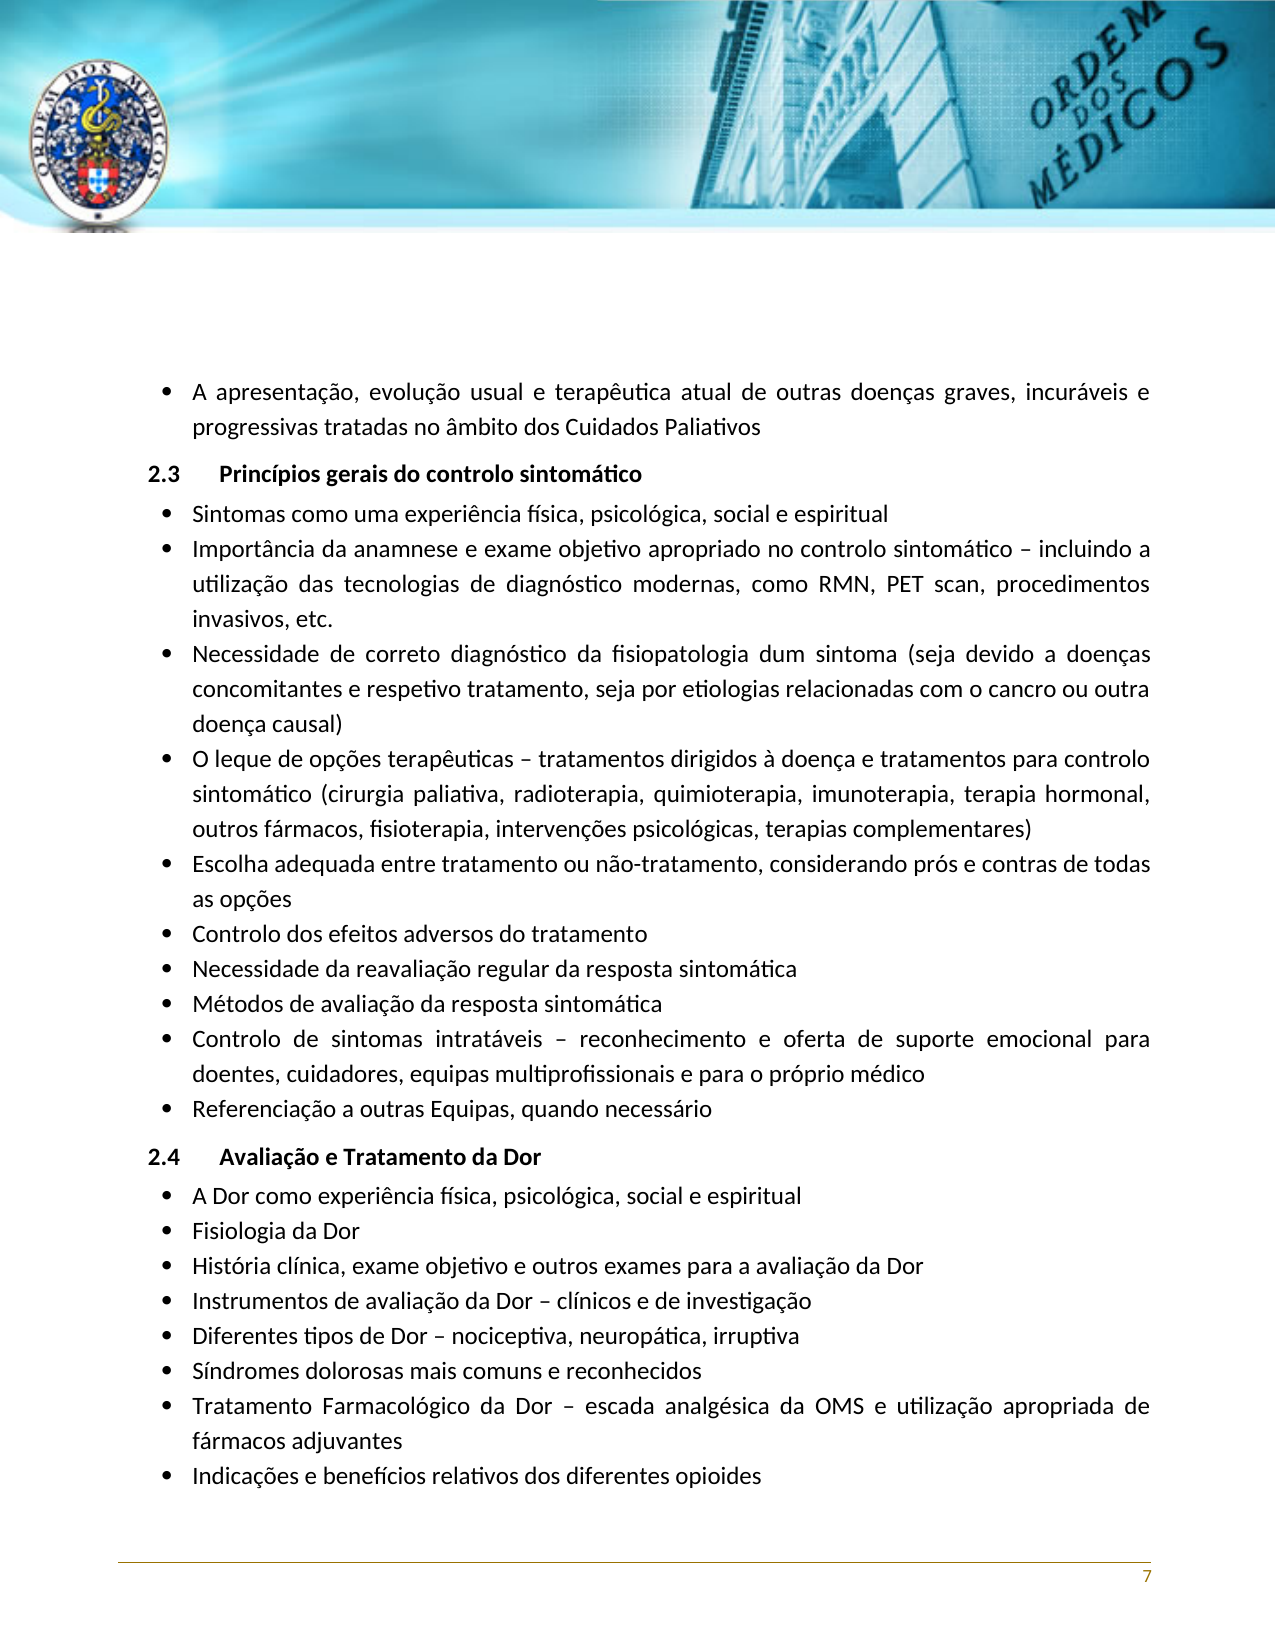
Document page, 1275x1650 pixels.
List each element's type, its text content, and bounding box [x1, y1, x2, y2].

text 2.4 Avaliação e Tratamento da Dor [148, 1141, 1152, 1171]
list O leque de opções terapêuticas – tratamentos dirigidos à doença e tratamentos para controlo sintomático (cirurgia paliativa, radioterapia, quimioterapia, imunoterapia, terapia hormonal, outros fármacos, fisioterapia, intervenções psicológicas, terapias complementares) [162, 743, 1152, 844]
list Sintomas como uma experiência física, psicológica, social e espiritual [162, 498, 1152, 529]
list Controlo de sintomas intratáveis – reconhecimento e oferta de suporte emocional para doentes, cuidadores, equipas multiprofissionais e para o próprio médico [162, 1023, 1152, 1089]
list Controlo dos efeitos adversos do tratamento [162, 918, 1152, 949]
list Escolha adequada entre tratamento ou não-tratamento, considerando prós e contras de todas as opções [162, 848, 1152, 914]
list A apresentação, evolução usual e terapêutica atual de outras doenças graves, incuráveis e progressivas tratadas no âmbito dos Cuidados Paliativos [162, 376, 1152, 442]
list Necessidade de correto diagnóstico da fisiopatologia dum sintoma (seja devido a doenças concomitantes e respetivo tratamento, seja por etiologias relacionadas com o cancro ou outra doença causal) [162, 638, 1152, 739]
text 2.3 Princípios gerais do controlo sintomático [148, 458, 1152, 489]
list Instrumentos de avaliação da Dor – clínicos e de investigação [162, 1285, 1152, 1316]
list Tratamento Farmacológico da Dor – escada analgésica da OMS e utilização apropriada de fármacos adjuvantes [162, 1390, 1152, 1456]
list Referenciação a outras Equipas, quando necessário [162, 1093, 1152, 1124]
list Fisiologia da Dor [162, 1215, 1152, 1246]
list História clínica, exame objetivo e outros exames para a avaliação da Dor [162, 1250, 1152, 1281]
list Necessidade da reavaliação regular da resposta sintomática [162, 953, 1152, 984]
list Síndromes dolorosas mais comuns e reconhecidos [162, 1355, 1152, 1386]
list Importância da anamnese e exame objetivo apropriado no controlo sintomático – incluindo a utilização das tecnologias de diagnóstico modernas, como RMN, PET scan, procedimentos invasivos, etc. [162, 533, 1152, 634]
picture [0, 0, 1275, 233]
list Indicações e benefícios relativos dos diferentes opioides [162, 1460, 1152, 1491]
list Métodos de avaliação da resposta sintomática [162, 988, 1152, 1019]
list Diferentes tipos de Dor – nociceptiva, neuropática, irruptiva [162, 1320, 1152, 1351]
list A Dor como experiência física, psicológica, social e espiritual [162, 1180, 1152, 1211]
